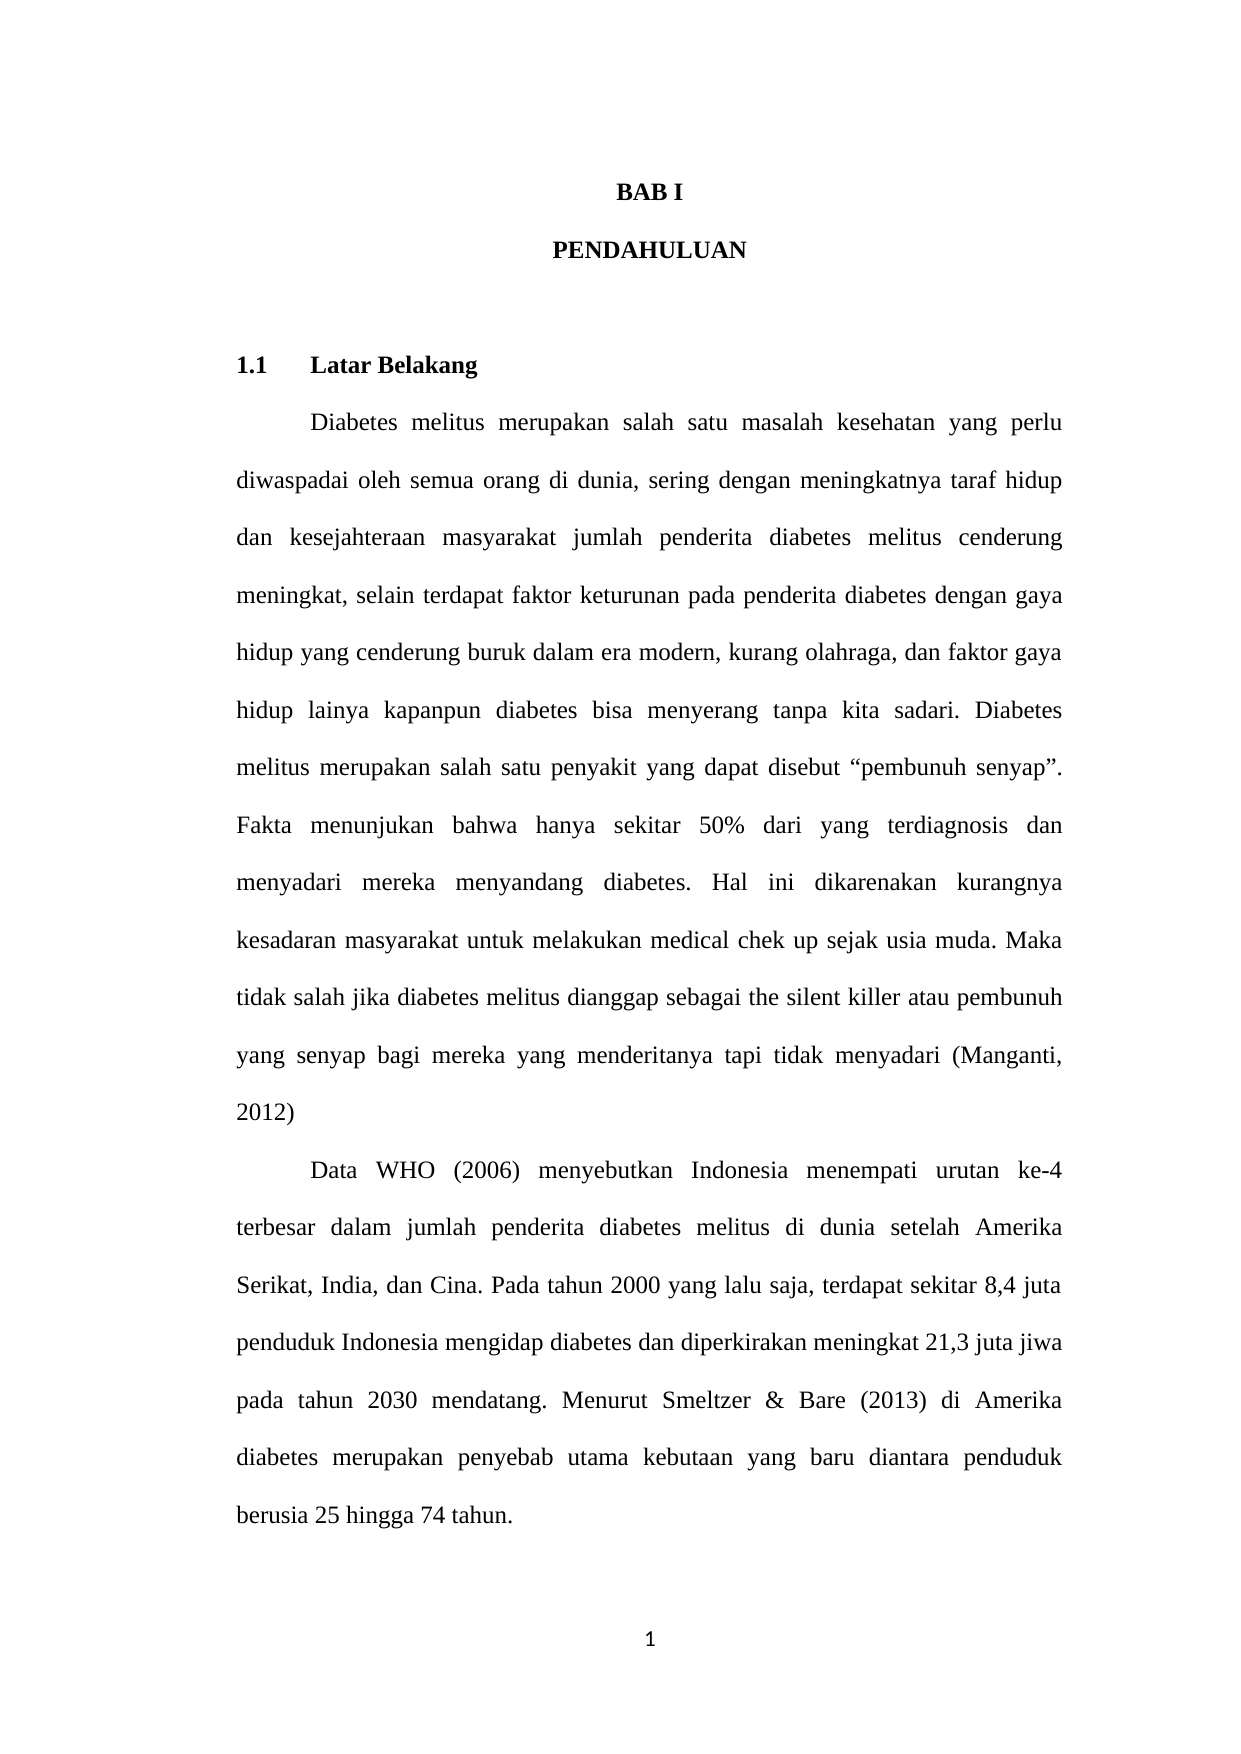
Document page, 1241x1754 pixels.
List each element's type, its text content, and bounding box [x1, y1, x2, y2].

text Diabetes melitus merupakan salah satu masalah kesehatan yang perlu diwaspadai oleh semua orang di dunia, sering dengan meningkatnya taraf hidup dan kesejahteraan masyarakat jumlah penderita diabetes melitus cenderung meningkat, selain terdapat faktor keturunan pada penderita diabetes dengan gaya hidup yang cenderung buruk dalam era modern, kurang olahraga, dan faktor gaya hidup lainya kapanpun diabetes bisa menyerang tanpa kita sadari. Diabetes melitus merupakan salah satu penyakit yang dapat disebut “pembunuh senyap”. Fakta menunjukan bahwa hanya sekitar 50% dari yang terdiagnosis dan menyadari mereka menyandang diabetes. Hal ini dikarenakan kurangnya kesadaran masyarakat untuk melakukan medical chek up sejak usia muda. Maka tidak salah jika diabetes melitus dianggap sebagai the silent killer atau pembunuh yang senyap bagi mereka yang menderitanya tapi tidak menyadari (Manganti, 2012) [236, 407, 1063, 1126]
list Latar Belakang [236, 350, 1063, 378]
text PENDAHULUAN [236, 235, 1063, 263]
text Data WHO (2006) menyebutkan Indonesia menempati urutan ke-4 terbesar dalam jumlah penderita diabetes melitus di dunia setelah Amerika Serikat, India, dan Cina. Pada tahun 2000 yang lalu saja, terdapat sekitar 8,4 juta penduduk Indonesia mengidap diabetes dan diperkirakan meningkat 21,3 juta jiwa pada tahun 2030 mendatang. Menurut Smeltzer & Bare (2013) di Amerika diabetes merupakan penyebab utama kebutaan yang baru diantara penduduk berusia 25 hingga 74 tahun. [236, 1155, 1063, 1528]
text BAB I [236, 177, 1063, 206]
